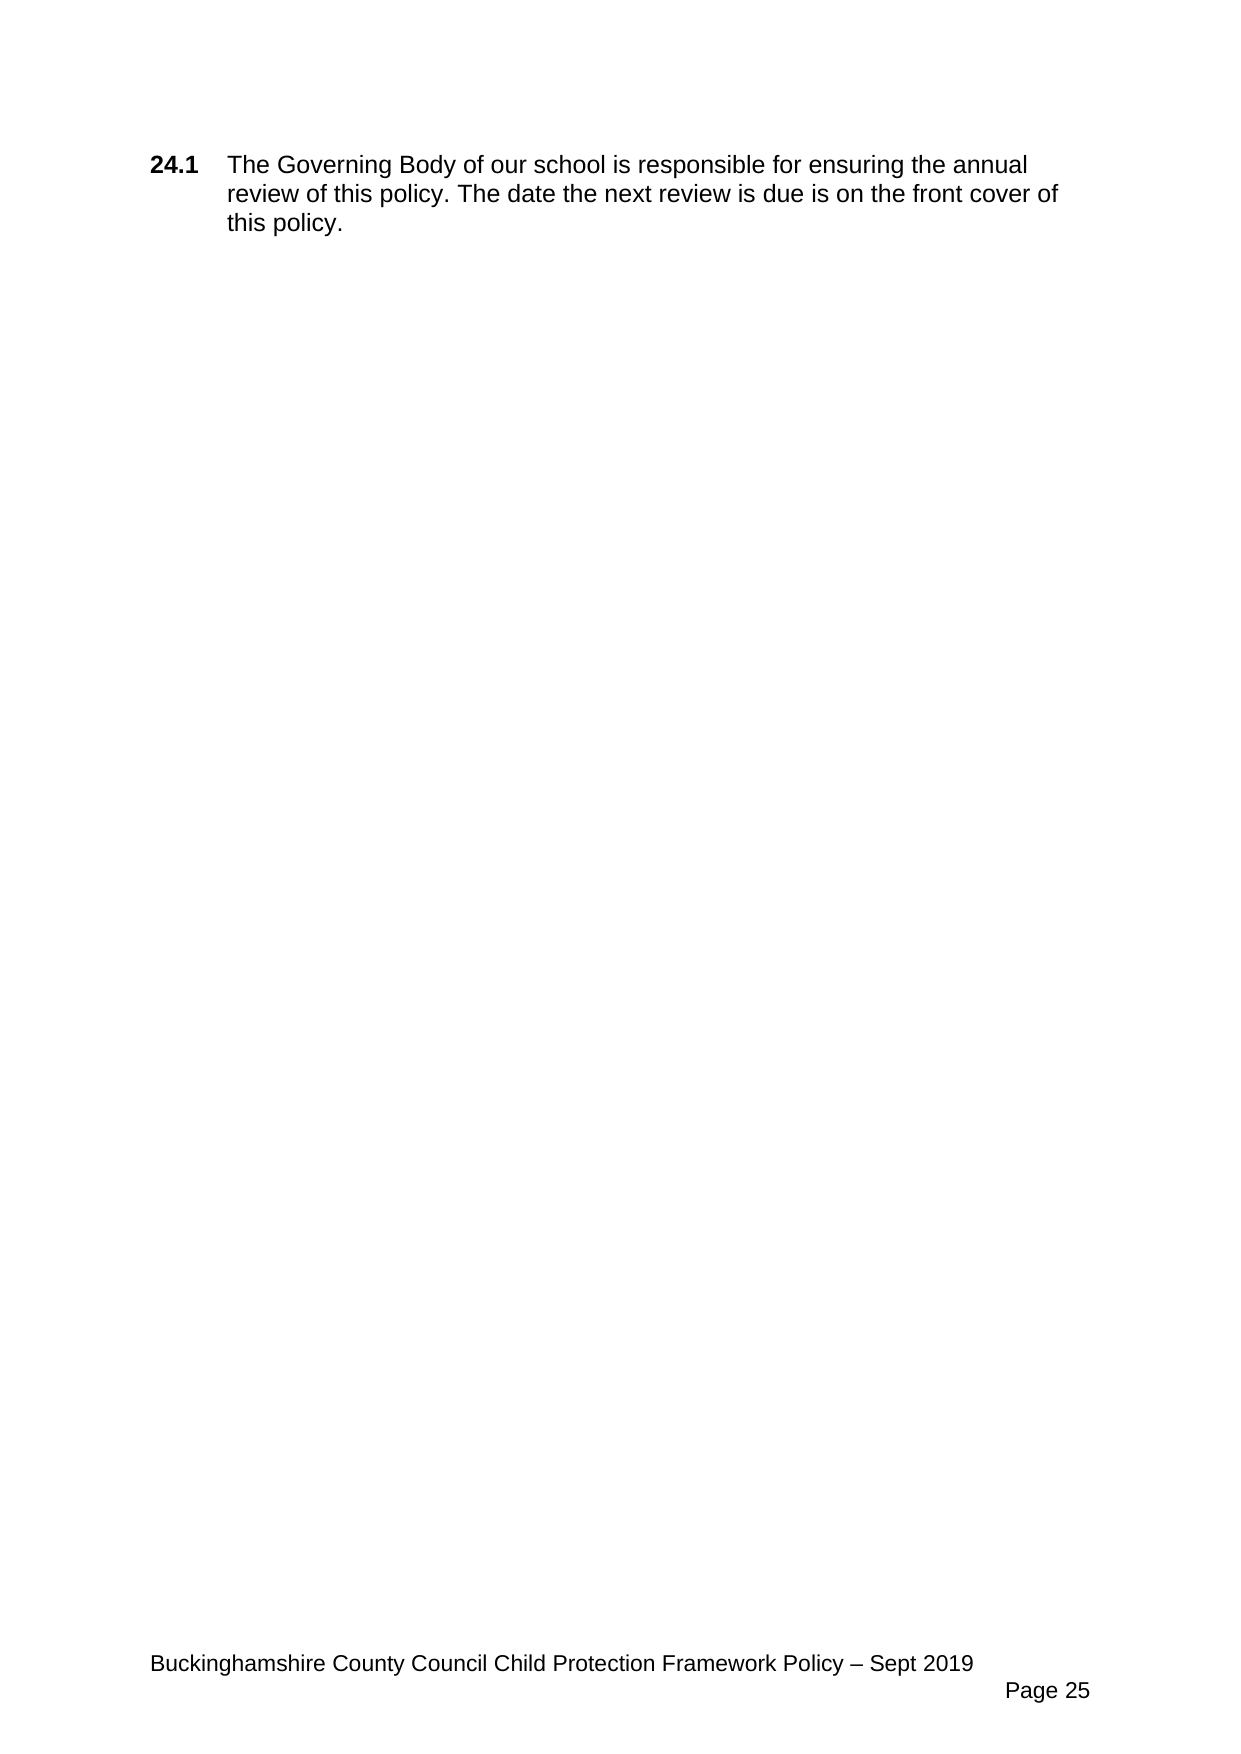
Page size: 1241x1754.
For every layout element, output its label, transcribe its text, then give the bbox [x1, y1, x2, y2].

list The Governing Body of our school is responsible for ensuring the annual review of this policy. The date the next review is due is on the front cover of this policy. [150, 150, 1090, 236]
